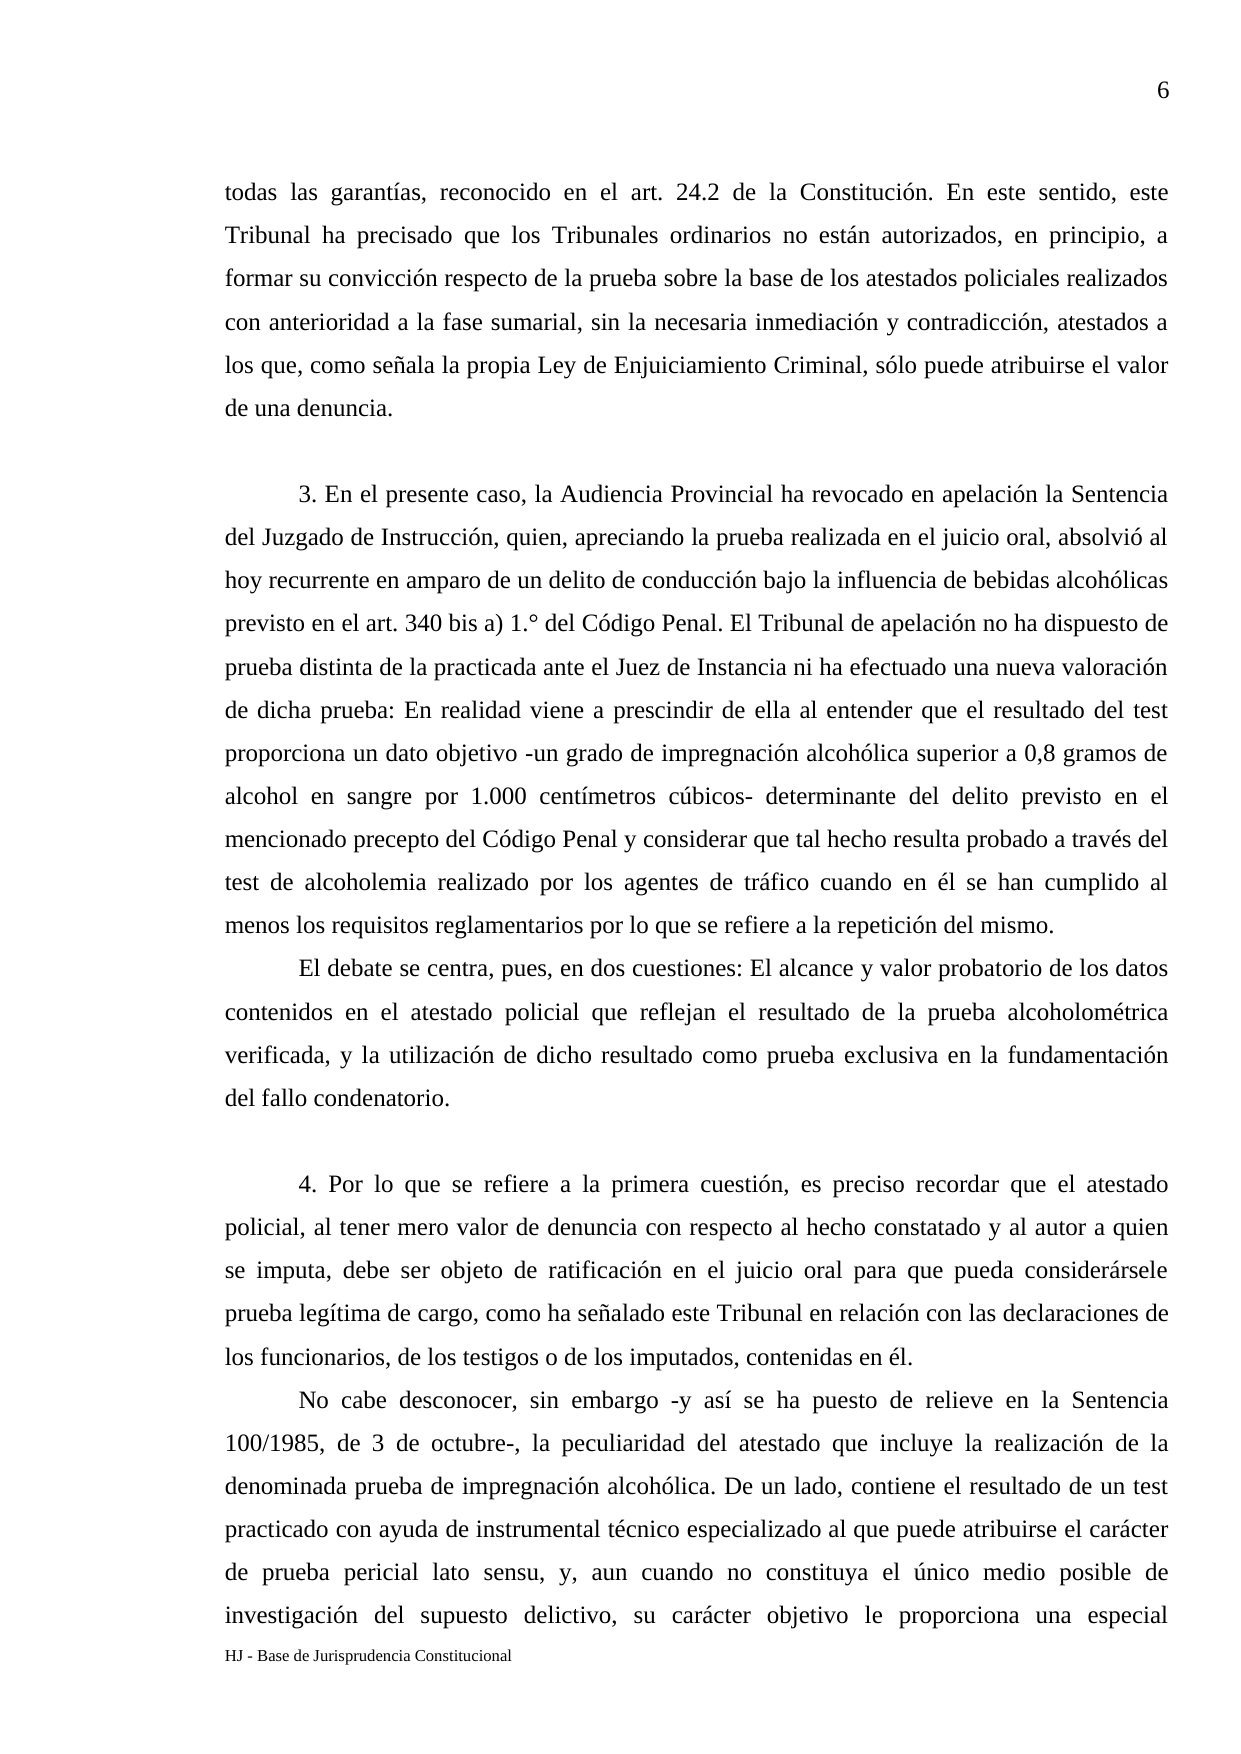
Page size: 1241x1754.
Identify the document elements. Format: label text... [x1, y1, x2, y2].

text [224, 1385, 1169, 1629]
text El debate se centra, pues, en dos cuestiones: El alcance y valor probatorio de los datos contenidos en el atestado policial que reflejan el resultado de la prueba alcoholométrica verificada, y la utilización de dicho resultado como prueba exclusiva en la fundamentación del fallo condenatorio. [224, 953, 1169, 1112]
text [224, 177, 1169, 422]
text 4. Por lo que se refiere a la primera cuestión, es preciso recordar que el atestado policial, al tener mero valor de denuncia con respecto al hecho constatado y al autor a quien se imputa, debe ser objeto de ratificación en el juicio oral para que pueda considerársele prueba legítima de cargo, como ha señalado este Tribunal en relación con las declaraciones de los funcionarios, de los testigos o de los imputados, contenidas en él. [224, 1169, 1169, 1370]
text 3. En el presente caso, la Audiencia Provincial ha revocado en apelación la Sentencia del Juzgado de Instrucción, quien, apreciando la prueba realizada en el juicio oral, absolvió al hoy recurrente en amparo de un delito de conducción bajo la influencia de bebidas alcohólicas previsto en el art. 340 bis a) 1.° del Código Penal. El Tribunal de apelación no ha dispuesto de prueba distinta de la practicada ante el Juez de Instancia ni ha efectuado una nueva valoración de dicha prueba: En realidad viene a prescindir de ella al entender que el resultado del test proporciona un dato objetivo -un grado de impregnación alcohólica superior a 0,8 gramos de alcohol en sangre por 1.000 centímetros cúbicos- determinante del delito previsto en el mencionado precepto del Código Penal y considerar que tal hecho resulta probado a través del test de alcoholemia realizado por los agentes de tráfico cuando en él se han cumplido al menos los requisitos reglamentarios por lo que se refiere a la repetición del mismo. [224, 479, 1169, 939]
